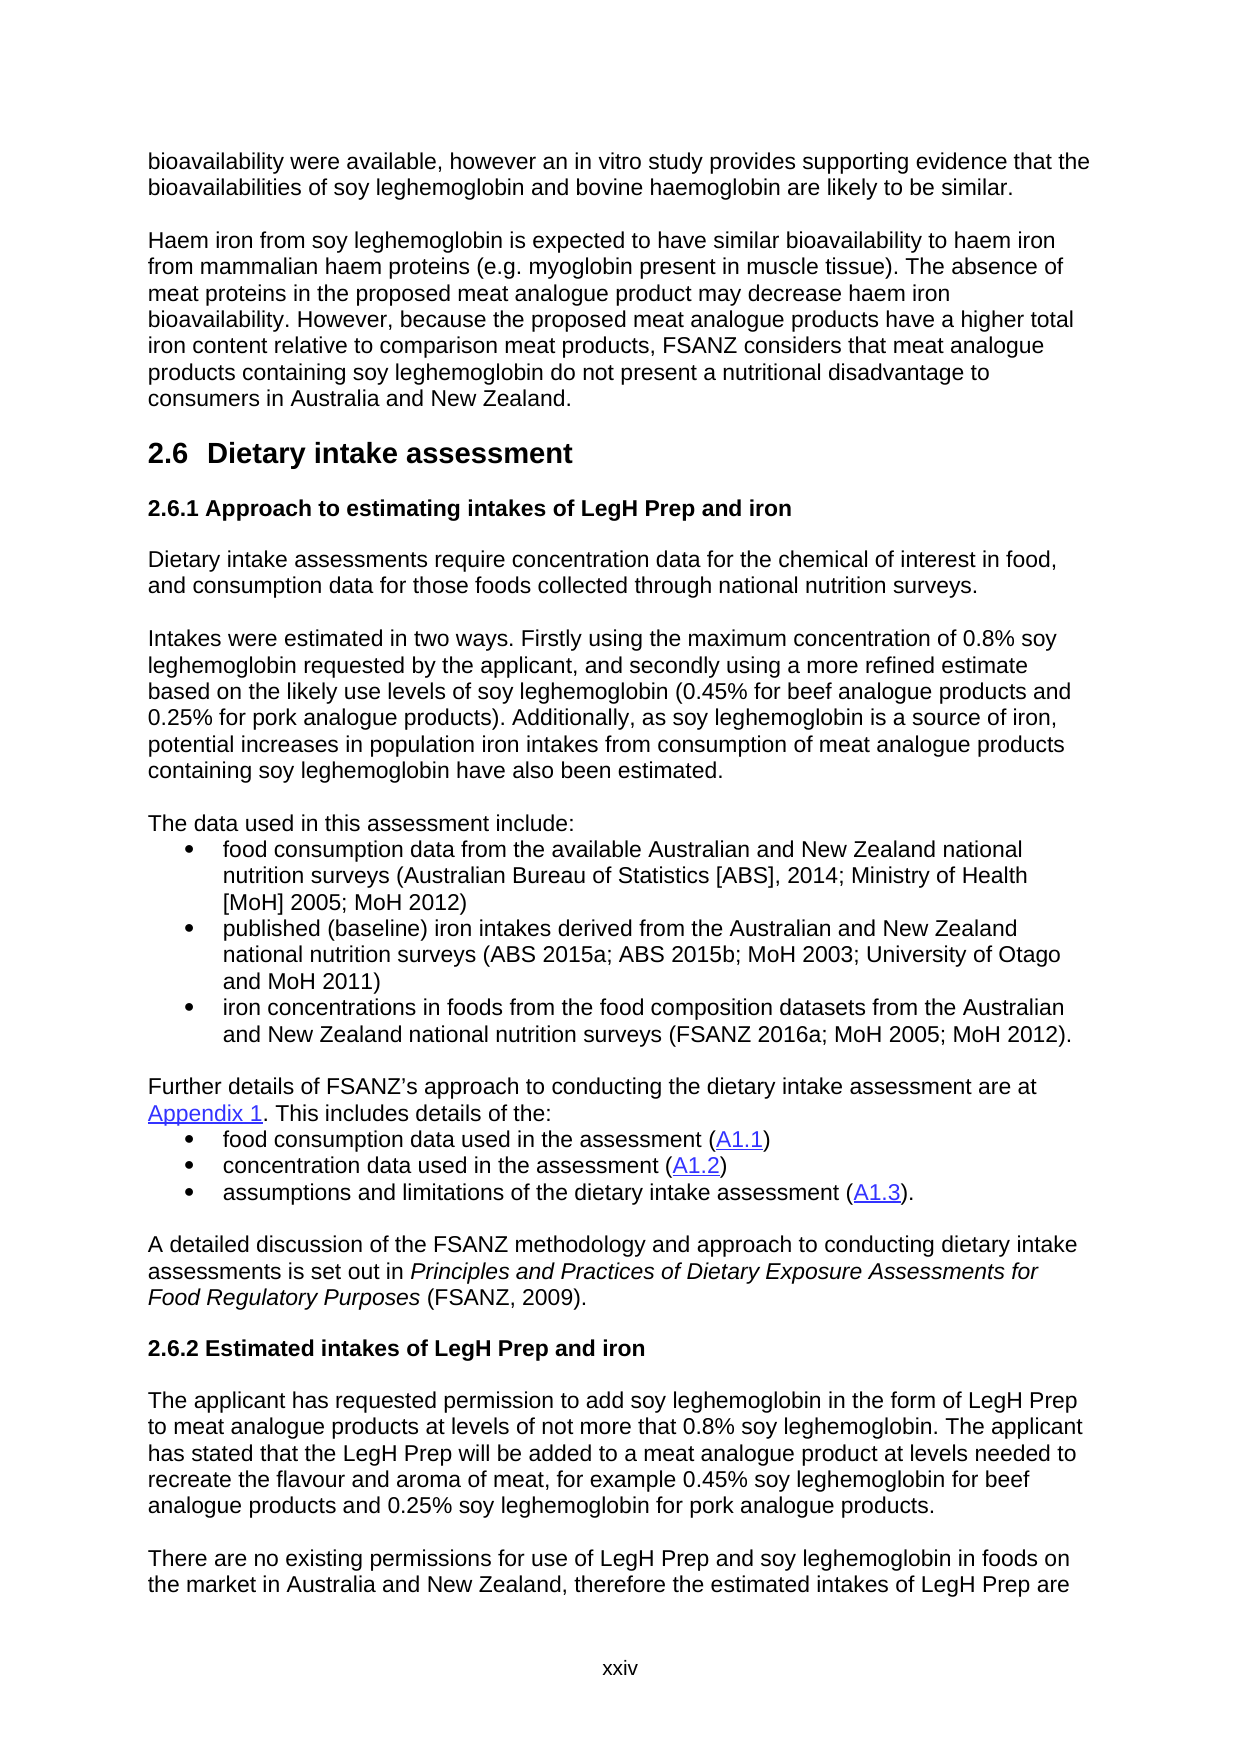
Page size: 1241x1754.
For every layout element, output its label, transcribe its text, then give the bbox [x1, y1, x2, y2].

text A detailed discussion of the FSANZ methodology and approach to conducting dietary intake assessments is set out in Principles and Practices of Dietary Exposure Assessments for Food Regulatory Purposes (FSANZ, 2009). [148, 1231, 1092, 1310]
text Further details of FSANZ’s approach to conducting the dietary intake assessment are at Appendix 1. This includes details of the: [148, 1073, 1092, 1126]
text The data used in this assessment include: [148, 810, 1092, 836]
text The applicant has requested permission to add soy leghemoglobin in the form of LegH Prep to meat analogue products at levels of not more that 0.8% soy leghemoglobin. The applicant has stated that the LegH Prep will be added to a meat analogue product at levels needed to recreate the flavour and aroma of meat, for example 0.45% soy leghemoglobin for beef analogue products and 0.25% soy leghemoglobin for pork analogue products. [148, 1387, 1092, 1518]
list food consumption data from the available Australian and New Zealand national nutrition surveys (Australian Bureau of Statistics [ABS], 2014; Ministry of Health [MoH] 2005; MoH 2012) [185, 836, 1092, 915]
subtitle 2.6 Dietary intake assessment [148, 436, 1092, 470]
text Haem iron from soy leghemoglobin is expected to have similar bioavailability to haem iron from mammalian haem proteins (e.g. myoglobin present in muscle tissue). The absence of meat proteins in the proposed meat analogue product may decrease haem iron bioavailability. However, because the proposed meat analogue products have a higher total iron content relative to comparison meat products, FSANZ considers that meat analogue products containing soy leghemoglobin do not present a nutritional disadvantage to consumers in Australia and New Zealand. [148, 227, 1092, 411]
subtitle 2.6.1 Approach to estimating intakes of LegH Prep and iron [148, 495, 1092, 521]
list published (baseline) iron intakes derived from the Australian and New Zealand national nutrition surveys (ABS 2015a; ABS 2015b; MoH 2003; University of Otago and MoH 2011) [185, 915, 1092, 994]
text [148, 148, 1092, 200]
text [148, 1545, 1092, 1598]
list iron concentrations in foods from the food composition datasets from the Australian and New Zealand national nutrition surveys (FSANZ 2016a; MoH 2005; MoH 2012). [185, 994, 1092, 1047]
list assumptions and limitations of the dietary intake assessment (A1.3). [185, 1179, 1092, 1205]
text Intakes were estimated in two ways. Firstly using the maximum concentration of 0.8% soy leghemoglobin requested by the applicant, and secondly using a more refined estimate based on the likely use levels of soy leghemoglobin (0.45% for beef analogue products and 0.25% for pork analogue products). Additionally, as soy leghemoglobin is a source of iron, potential increases in population iron intakes from consumption of meat analogue products containing soy leghemoglobin have also been estimated. [148, 625, 1092, 783]
list concentration data used in the assessment (A1.2) [185, 1152, 1092, 1179]
list food consumption data used in the assessment (A1.1) [185, 1126, 1092, 1152]
text Dietary intake assessments require concentration data for the chemical of interest in food, and consumption data for those foods collected through national nutrition surveys. [148, 546, 1092, 599]
subtitle 2.6.2 Estimated intakes of LegH Prep and iron [148, 1335, 1092, 1362]
